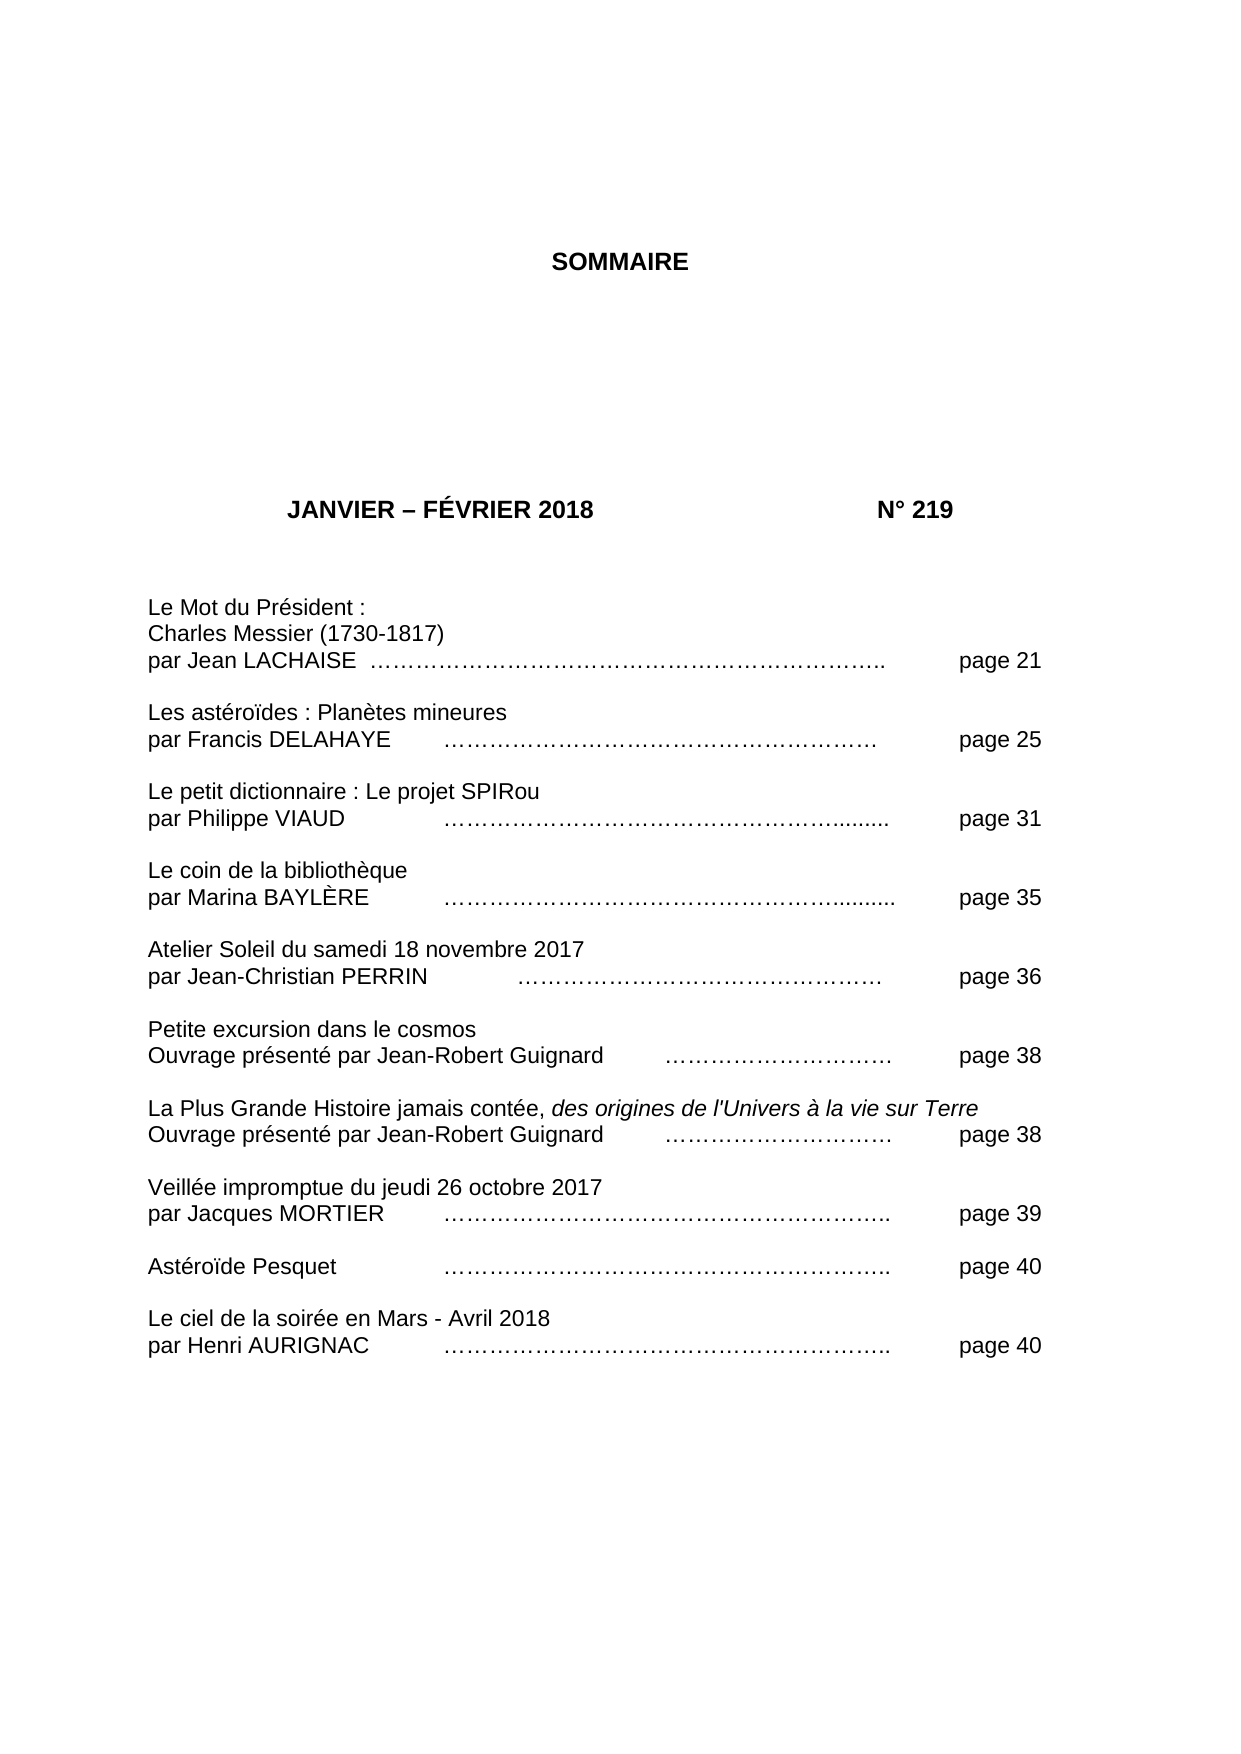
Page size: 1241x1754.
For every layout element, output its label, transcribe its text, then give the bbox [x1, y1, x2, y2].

text Charles Messier (1730-1817) [148, 620, 1093, 647]
text Veillée impromptue du jeudi 26 octobre 2017 [148, 1174, 1093, 1200]
text SOMMAIRE [148, 247, 1093, 276]
text par Jacques MORTIER ………………………………………………….. page 39 [148, 1200, 1093, 1226]
text par Jean-Christian PERRIN ………………………………………… page 36 [148, 963, 1093, 989]
text par Marina BAYLÈRE …………………………………………….......... page 35 [148, 884, 1093, 910]
text par Jean LACHAISE ………………………………………………………….. page 21 [148, 647, 1093, 673]
text Petite excursion dans le cosmos [148, 1016, 1093, 1042]
text Le coin de la bibliothèque [148, 857, 1093, 884]
text par Francis DELAHAYE ………………………………………………… page 25 [148, 726, 1093, 752]
text Ouvrage présenté par Jean-Robert Guignard ………………………… page 38 [148, 1121, 1093, 1147]
text Les astéroïdes : Planètes mineures [148, 699, 1093, 726]
text par Henri AURIGNAC ………………………………………………….. page 40 [148, 1332, 1093, 1358]
text La Plus Grande Histoire jamais contée, des origines de l'Univers à la vie sur Terre [148, 1094, 1093, 1121]
text Astéroïde Pesquet ………………………………………………….. page 40 [148, 1253, 1093, 1279]
text Atelier Soleil du samedi 18 novembre 2017 [148, 936, 1093, 963]
text JANVIER – FÉVRIER 2018 N° 219 [148, 495, 1093, 523]
text par Philippe VIAUD ……………………………………………......... page 31 [148, 805, 1093, 831]
text Le Mot du Président : [148, 594, 1093, 620]
text Le petit dictionnaire : Le projet SPIRou [148, 778, 1093, 805]
text Le ciel de la soirée en Mars - Avril 2018 [148, 1305, 1093, 1332]
text Ouvrage présenté par Jean-Robert Guignard ………………………… page 38 [148, 1042, 1093, 1068]
